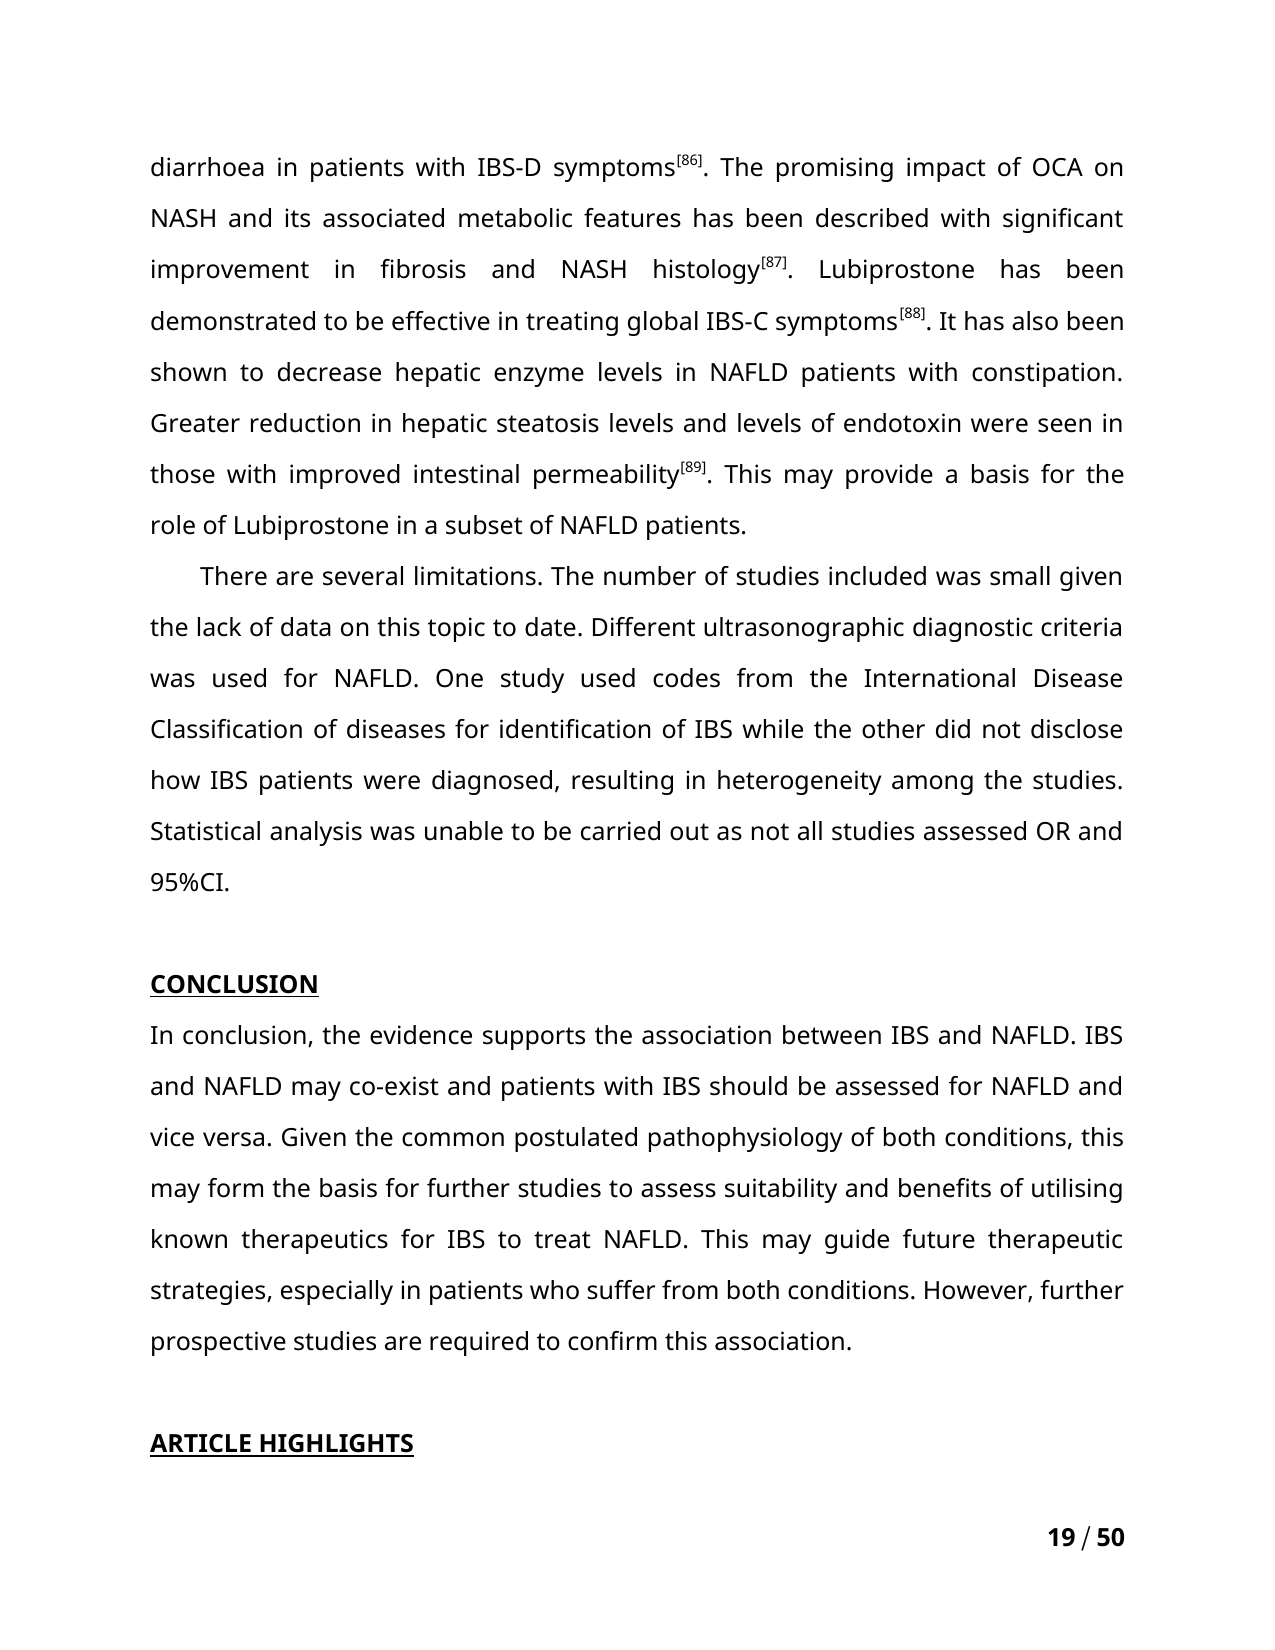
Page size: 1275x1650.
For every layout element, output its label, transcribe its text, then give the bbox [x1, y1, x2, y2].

text ARTICLE HIGHLIGHTS [150, 1426, 1125, 1460]
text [150, 150, 1125, 541]
text CONCLUSION [150, 967, 1125, 1001]
text There are several limitations. The number of studies included was small given the lack of data on this topic to date. Different ultrasonographic diagnostic criteria was used for NAFLD. One study used codes from the International Disease Classification of diseases for identification of IBS while the other did not disclose how IBS patients were diagnosed, resulting in heterogeneity among the studies. Statistical analysis was unable to be carried out as not all studies assessed OR and 95%CI. [150, 558, 1125, 899]
text In conclusion, the evidence supports the association between IBS and NAFLD. IBS and NAFLD may co-exist and patients with IBS should be assessed for NAFLD and vice versa. Given the common postulated pathophysiology of both conditions, this may form the basis for further studies to assess suitability and benefits of utilising known therapeutics for IBS to treat NAFLD. This may guide future therapeutic strategies, especially in patients who suffer from both conditions. However, further prospective studies are required to confirm this association. [150, 1018, 1125, 1358]
